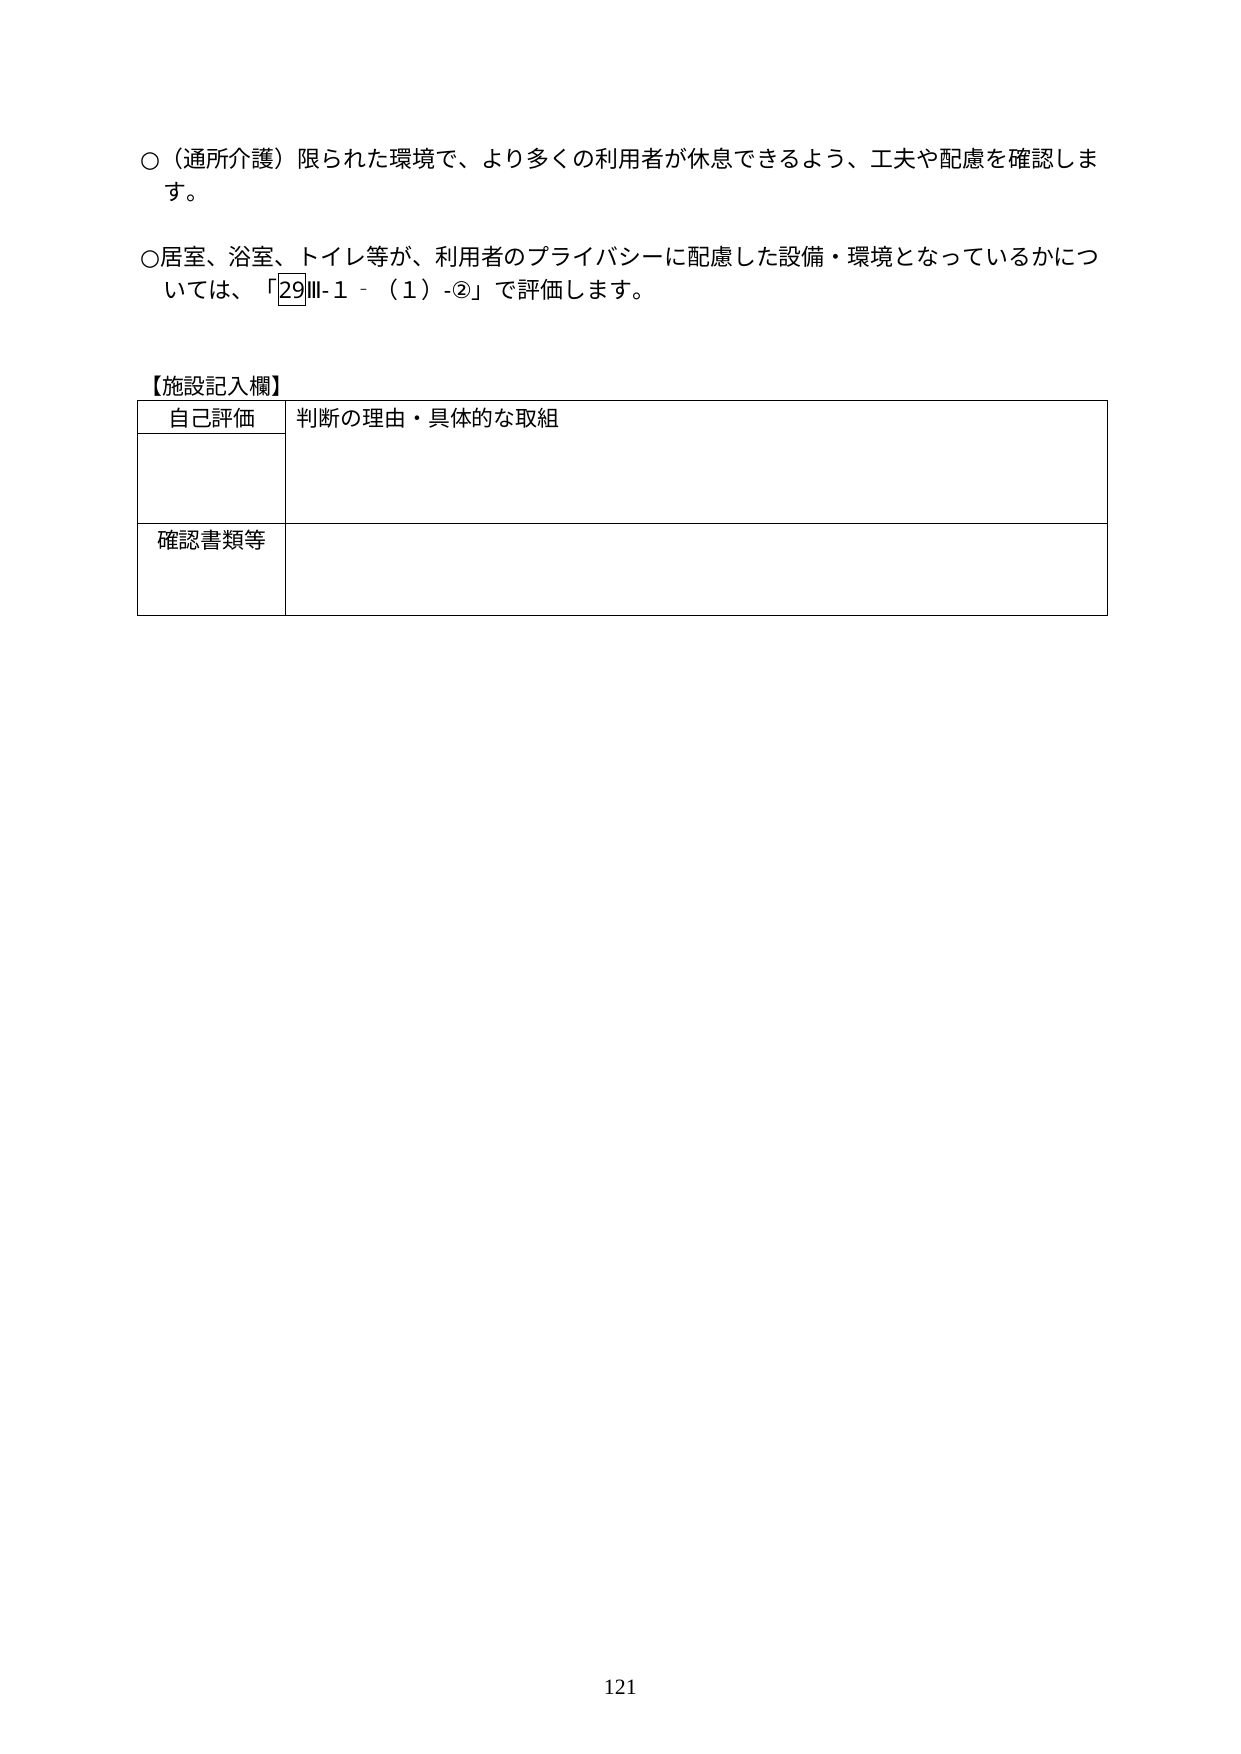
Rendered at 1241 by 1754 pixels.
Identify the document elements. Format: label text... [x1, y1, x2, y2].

table_cell [138, 434, 285, 522]
table_header 判断の理由・具体的な取組 [286, 401, 1107, 522]
table_cell [286, 524, 1107, 615]
text ○居室、浴室、トイレ等が、利用者のプライバシーに配慮した設備・環境となっているかについては、「29Ⅲ-１‐（１）-②」で評価します。 [140, 238, 1122, 306]
table_cell 確認書類等 [138, 524, 285, 615]
text 【施設記入欄】 [118, 369, 1122, 400]
text ○（通所介護）限られた環境で、より多くの利用者が休息できるよう、工夫や配慮を確認します。 [140, 141, 1122, 207]
table_header 自己評価 [138, 401, 285, 433]
